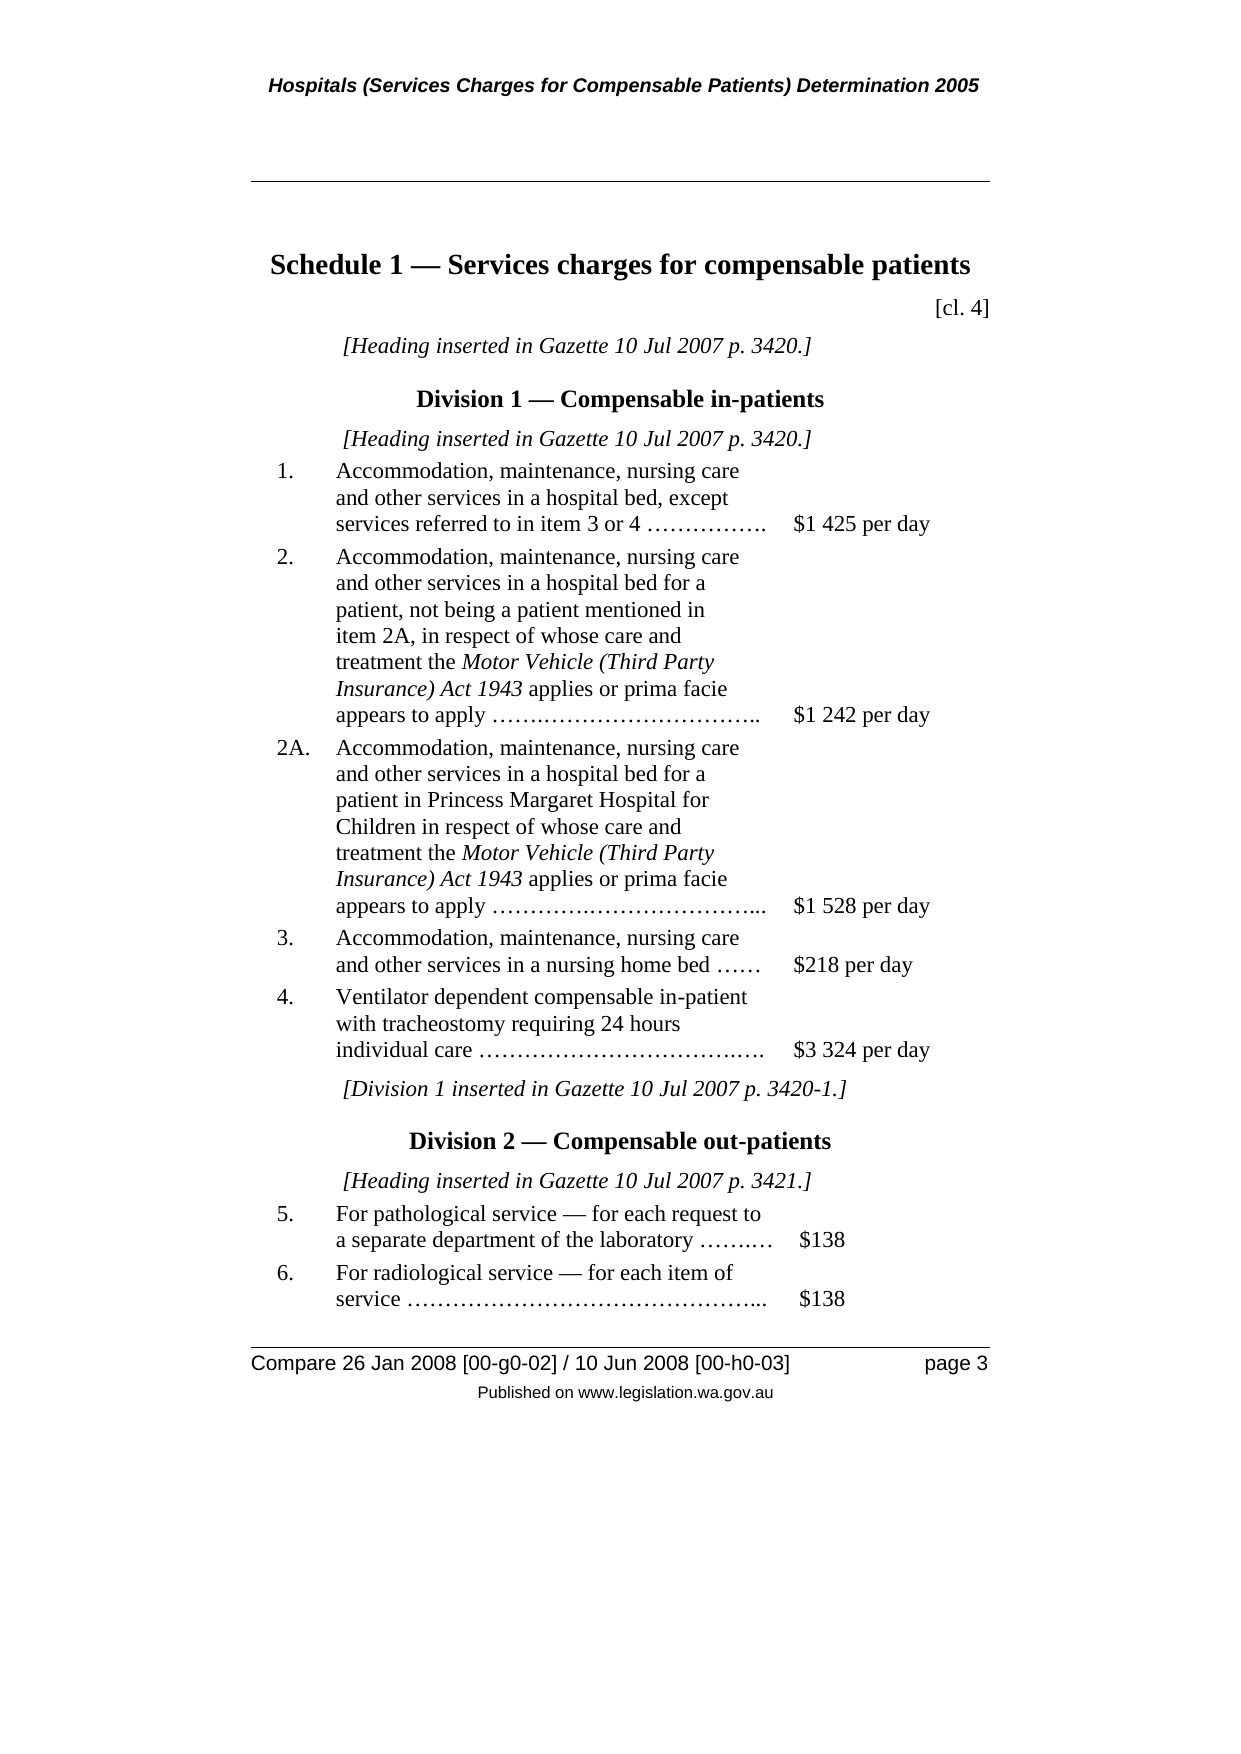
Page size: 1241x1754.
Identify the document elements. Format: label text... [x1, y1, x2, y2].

table_cell Ventilator dependent compensable in-patient with tracheostomy requiring 24 hours individual care …………………………….…. [324, 977, 782, 1062]
table_cell $1 242 per day [782, 537, 959, 727]
subtitle [Heading inserted in Gazette 10 Jul 2007 p. 3420.] [251, 425, 990, 451]
table_cell $138 [788, 1253, 953, 1312]
table_cell 2. [265, 537, 324, 727]
table_cell For radiological service — for each item of service ………………………………………... [324, 1253, 788, 1312]
table_cell 3. [265, 918, 324, 977]
table_cell $1 528 per day [782, 728, 959, 918]
subtitle Schedule 1 — Services charges for compensable patients [251, 247, 990, 281]
table_cell $3 324 per day [782, 977, 959, 1062]
table_cell 4. [265, 977, 324, 1062]
subtitle [Heading inserted in Gazette 10 Jul 2007 p. 3420.] [251, 332, 990, 359]
table_header Accommodation, maintenance, nursing care and other services in a hospital bed, except services referred to in item 3 or 4 ……………. [324, 451, 782, 537]
subtitle [Division 1 inserted in Gazette 10 Jul 2007 p. 3420-1.] [251, 1075, 990, 1101]
table_cell Accommodation, maintenance, nursing care and other services in a hospital bed for a patient, not being a patient mentioned in item 2A, in respect of whose care and treatment the Motor Vehicle (Third Party Insurance) Act 1943 applies or prima facie appears to apply …….……………………….. [324, 537, 782, 727]
text [cl. 4] [251, 293, 990, 320]
table_cell Accommodation, maintenance, nursing care and other services in a hospital bed for a patient in Princess Margaret Hospital for Children in respect of whose care and treatment the Motor Vehicle (Third Party Insurance) Act 1943 applies or prima facie appears to apply ………….…………………... [324, 728, 782, 918]
table_cell $218 per day [782, 918, 959, 977]
subtitle [Heading inserted in Gazette 10 Jul 2007 p. 3421.] [251, 1167, 990, 1194]
table_header 5. [265, 1194, 324, 1253]
subtitle Division 1 — Compensable in-patients [251, 384, 990, 412]
subtitle Division 2 — Compensable out-patients [251, 1126, 990, 1155]
table_header For pathological service — for each request to a separate department of the laboratory …….… [324, 1194, 788, 1253]
table_header $1 425 per day [782, 451, 959, 537]
table_cell 2A. [265, 728, 324, 918]
table_cell 6. [265, 1253, 324, 1312]
table_cell Accommodation, maintenance, nursing care and other services in a nursing home bed …… [324, 918, 782, 977]
table_header 1. [265, 451, 324, 537]
table_header $138 [788, 1194, 953, 1253]
